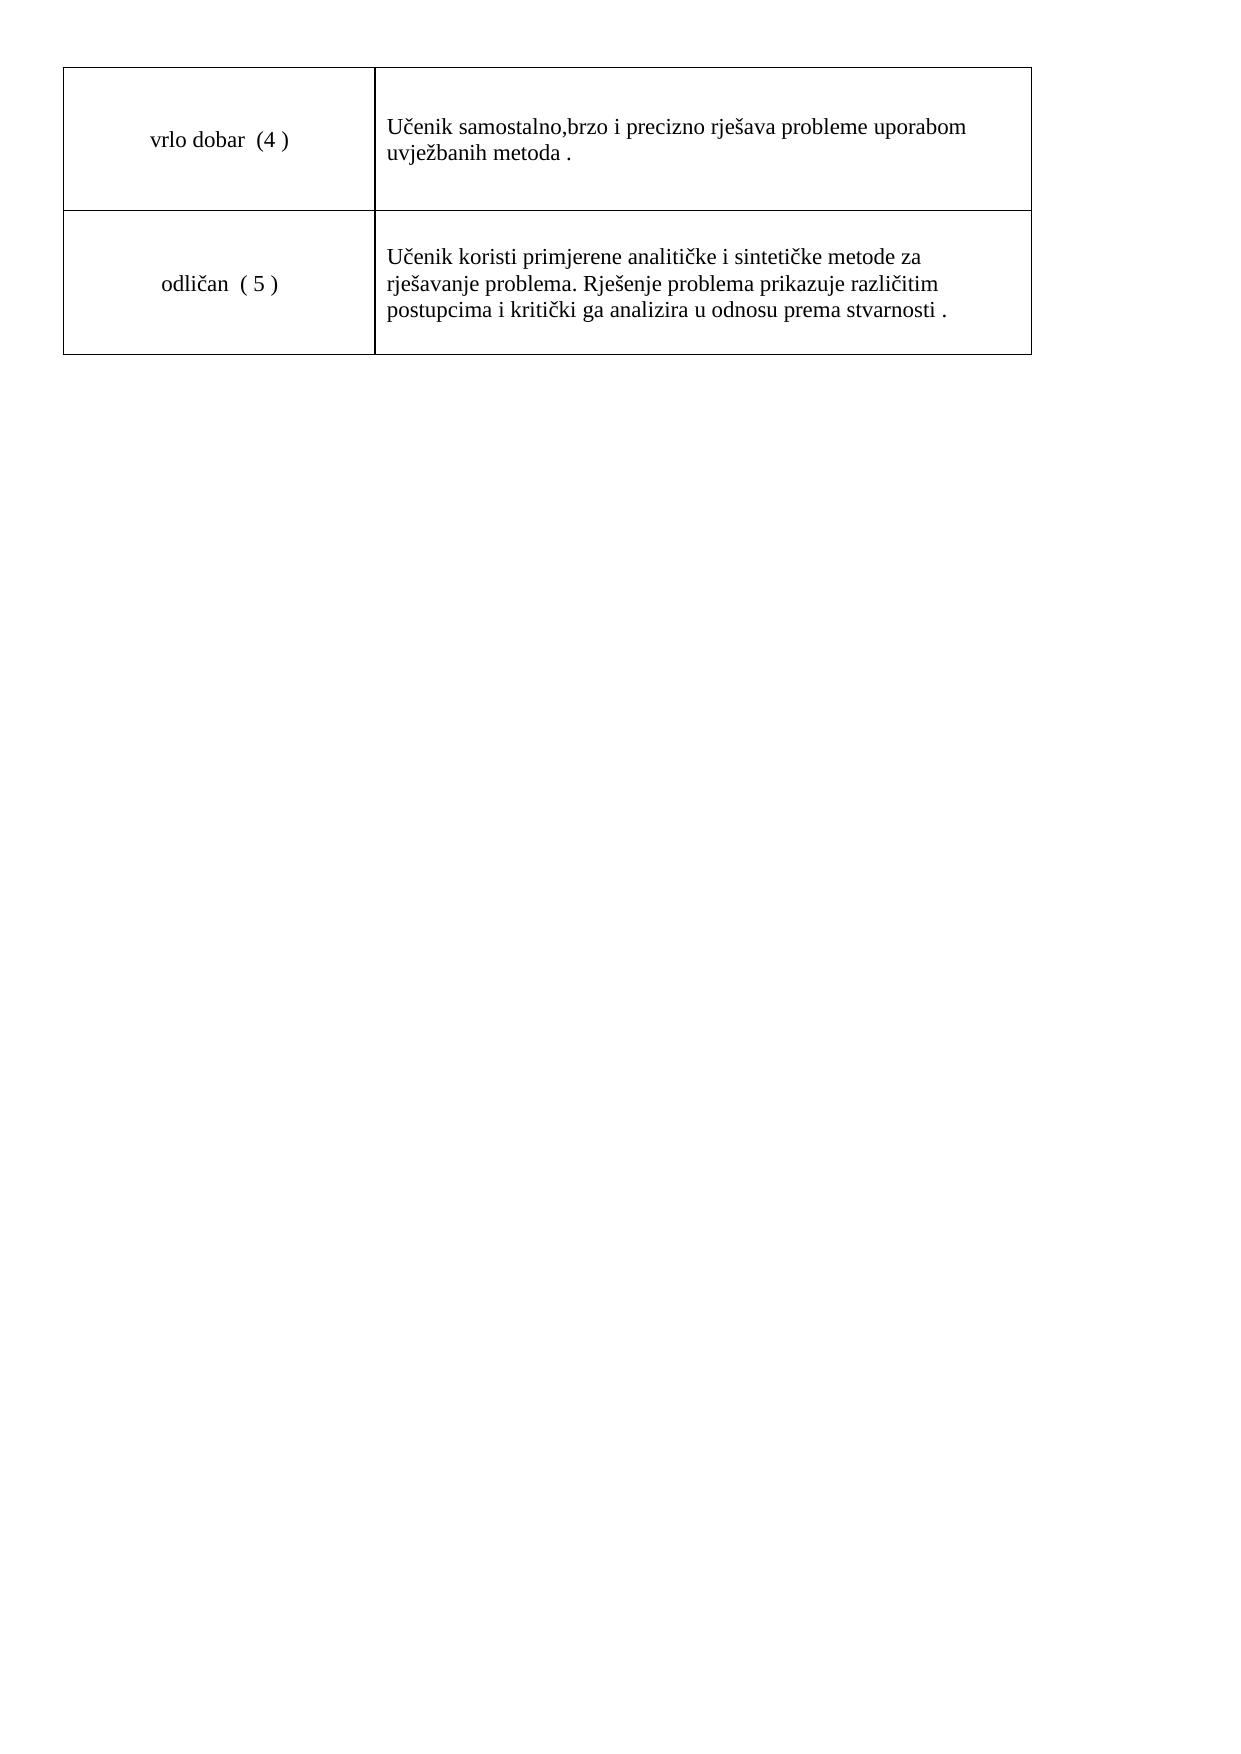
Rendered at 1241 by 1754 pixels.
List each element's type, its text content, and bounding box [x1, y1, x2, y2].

table_cell odličan ( 5 ) [64, 211, 374, 354]
table_cell Učenik samostalno,brzo i precizno rješava probleme uporabom uvježbanih metoda . [376, 68, 1031, 210]
table_cell Učenik koristi primjerene analitičke i sintetičke metode za rješavanje problema. Rješenje problema prikazuje različitim postupcima i kritički ga analizira u odnosu prema stvarnosti . [376, 211, 1031, 354]
table_cell vrlo dobar (4 ) [64, 68, 374, 210]
